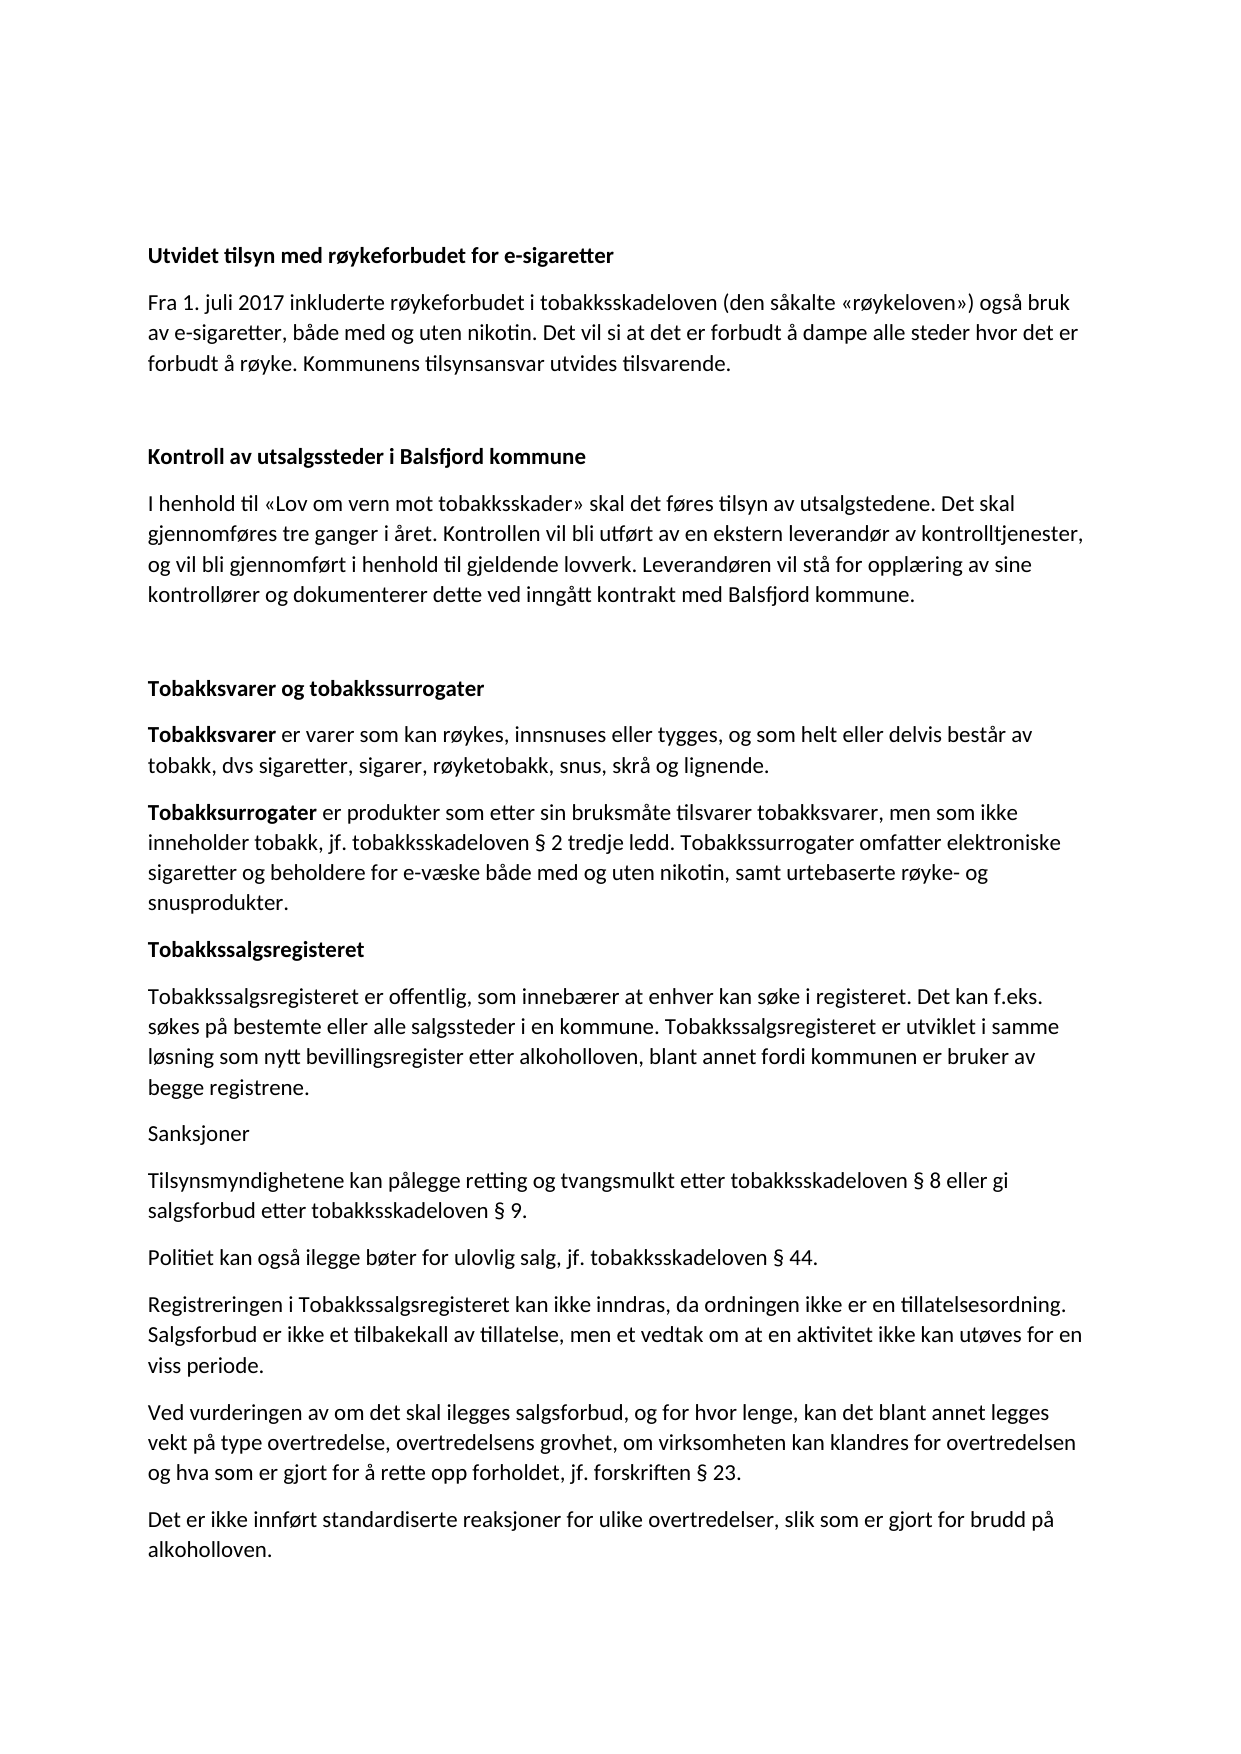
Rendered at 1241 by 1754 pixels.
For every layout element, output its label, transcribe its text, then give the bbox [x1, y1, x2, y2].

text Tobakksurrogater er produkter som etter sin bruksmåte tilsvarer tobakksvarer, men som ikke inneholder tobakk, jf. tobakksskadeloven § 2 tredje ledd. Tobakkssurrogater omfatter elektroniske sigaretter og beholdere for e-væske både med og uten nikotin, samt urtebaserte røyke- og snusprodukter. [148, 798, 1093, 916]
text Tobakkssalgsregisteret er offentlig, som innebærer at enhver kan søke i registeret. Det kan f.eks. søkes på bestemte eller alle salgssteder i en kommune. Tobakkssalgsregisteret er utviklet i samme løsning som nytt bevillingsregister etter alkoholloven, blant annet fordi kommunen er bruker av begge registrene. [148, 982, 1093, 1101]
text Ved vurderingen av om det skal ilegges salgsforbud, og for hvor lenge, kan det blant annet legges vekt på type overtredelse, overtredelsens grovhet, om virksomheten kan klandres for overtredelsen og hva som er gjort for å rette opp forholdet, jf. forskriften § 23. [148, 1398, 1093, 1486]
text I henhold til «Lov om vern mot tobakksskader» skal det føres tilsyn av utsalgstedene. Det skal gjennomføres tre ganger i året. Kontrollen vil bli utført av en ekstern leverandør av kontrolltjenester, og vil bli gjennomført i henhold til gjeldende lovverk. Leverandøren vil stå for opplæring av sine kontrollører og dokumenterer dette ved inngått kontrakt med Balsfjord kommune. [148, 489, 1093, 608]
text Utvidet tilsyn med røykeforbudet for e-sigaretter [148, 241, 1093, 269]
text Det er ikke innført standardiserte reaksjoner for ulike overtredelser, slik som er gjort for brudd på alkoholloven. [148, 1505, 1093, 1563]
text Fra 1. juli 2017 inkluderte røykeforbudet i tobakksskadeloven (den såkalte «røykeloven») også bruk av e-sigaretter, både med og uten nikotin. Det vil si at det er forbudt å dampe alle steder hvor det er forbudt å røyke. Kommunens tilsynsansvar utvides tilsvarende. [148, 288, 1093, 377]
text Tobakkssalgsregisteret [148, 935, 1093, 963]
text Tobakksvarer er varer som kan røykes, innsnuses eller tygges, og som helt eller delvis består av tobakk, dvs sigaretter, sigarer, røyketobakk, snus, skrå og lignende. [148, 721, 1093, 779]
text Politiet kan også ilegge bøter for ulovlig salg, jf. tobakksskadeloven § 44. [148, 1243, 1093, 1271]
text Tilsynsmyndighetene kan pålegge retting og tvangsmulkt etter tobakksskadeloven § 8 eller gi salgsforbud etter tobakksskadeloven § 9. [148, 1166, 1093, 1224]
text Sanksjoner [148, 1119, 1093, 1147]
text Kontroll av utsalgssteder i Balsfjord kommune [148, 442, 1093, 470]
text Registreringen i Tobakkssalgsregisteret kan ikke inndras, da ordningen ikke er en tillatelsesordning. Salgsforbud er ikke et tilbakekall av tillatelse, men et vedtak om at en aktivitet ikke kan utøves for en viss periode. [148, 1290, 1093, 1379]
text Tobakksvarer og tobakkssurrogater [148, 674, 1093, 702]
